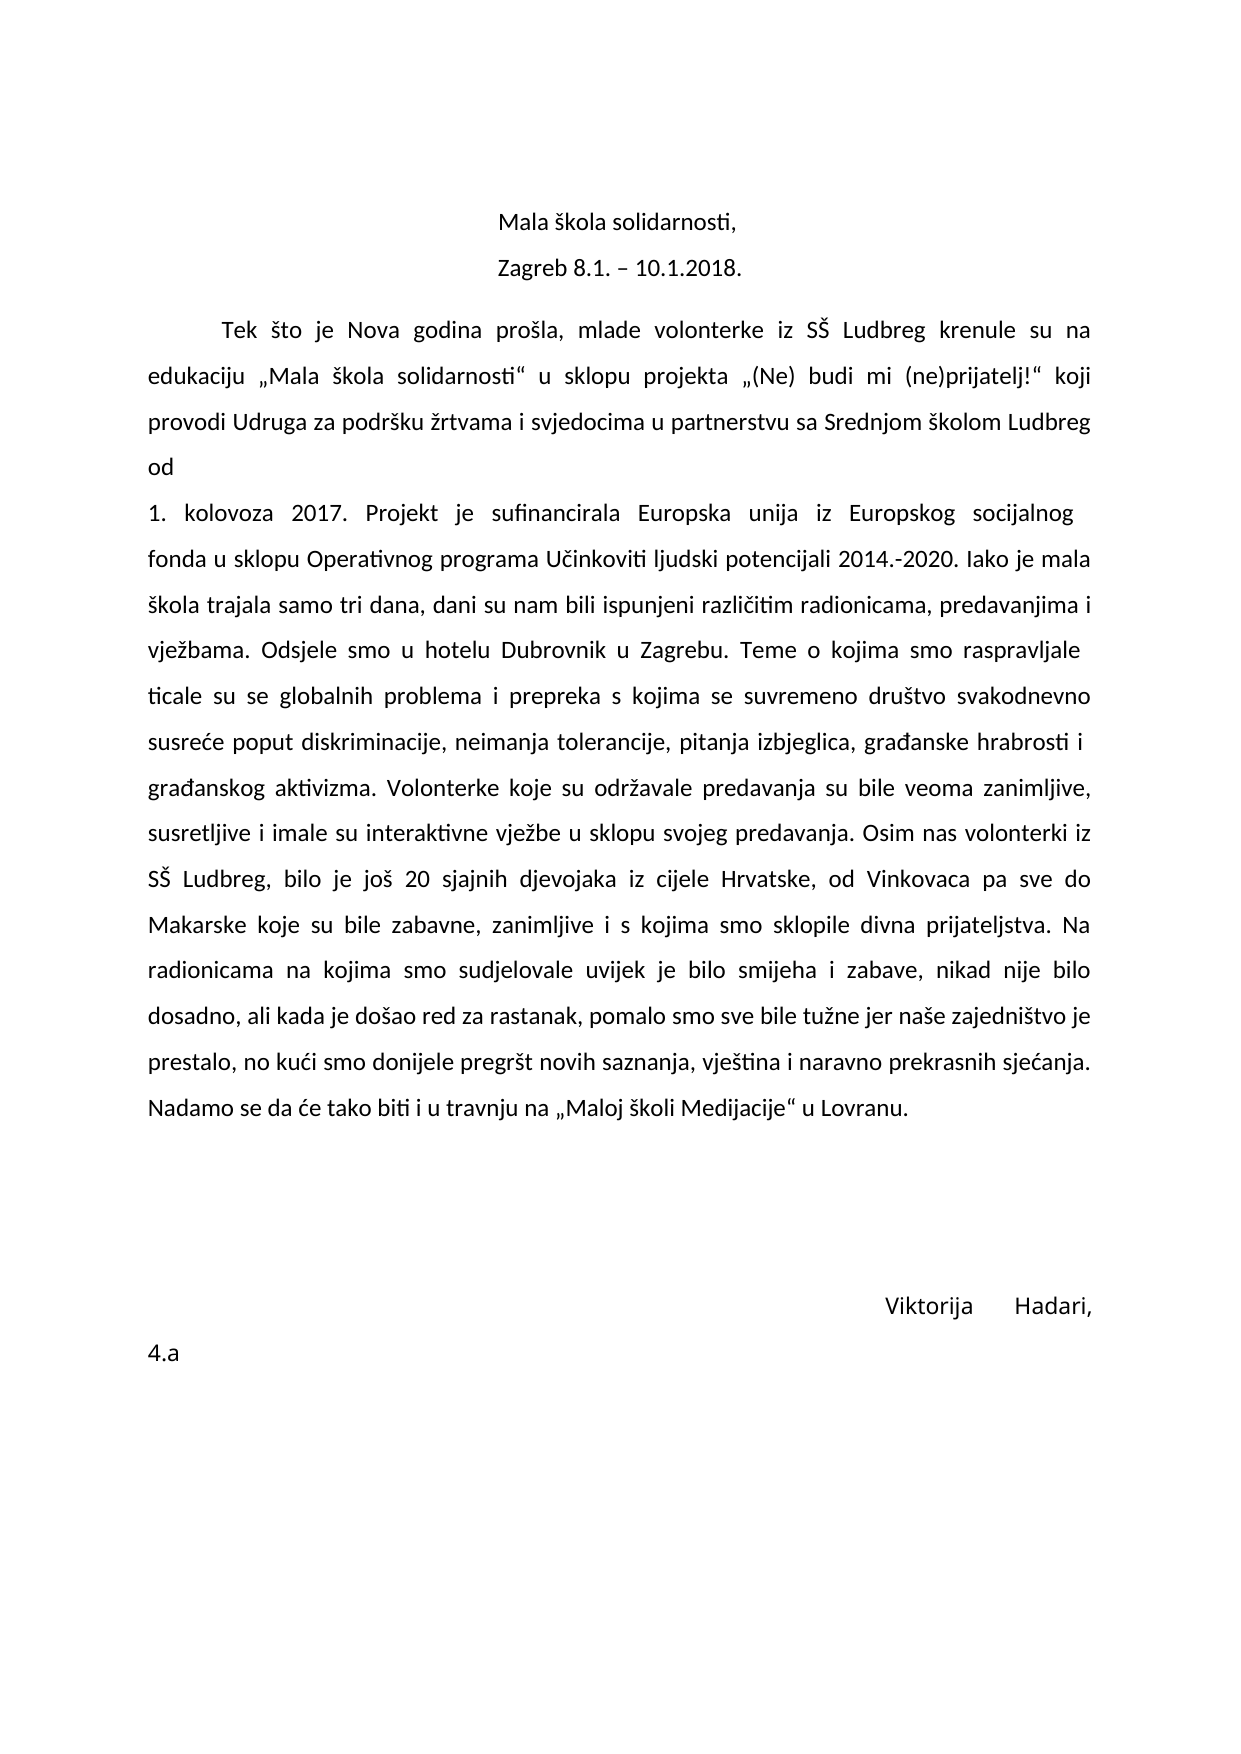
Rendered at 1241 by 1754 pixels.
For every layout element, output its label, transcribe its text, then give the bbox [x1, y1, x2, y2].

text Mala škola solidarnosti, Zagreb 8.1. – 10.1.2018. [148, 206, 1093, 282]
text Viktorija Hadari, 4.a [148, 1289, 1093, 1368]
text Tek što je Nova godina prošla, mlade volonterke iz SŠ Ludbreg krenule su na edukaciju „Mala škola solidarnosti“ u sklopu projekta „(Ne) budi mi (ne)prijatelj!“ koji provodi Udruga za podršku žrtvama i svjedocima u partnerstvu sa Srednjom školom Ludbreg od 1. kolovoza 2017. Projekt je sufinancirala Europska unija iz Europskog socijalnog fonda u sklopu Operativnog programa Učinkoviti ljudski potencijali 2014.-2020. Iako je mala škola trajala samo tri dana, dani su nam bili ispunjeni različitim radionicama, predavanjima i vježbama. Odsjele smo u hotelu Dubrovnik u Zagrebu. Teme o kojima smo raspravljale ticale su se globalnih problema i prepreka s kojima se suvremeno društvo svakodnevno susreće poput diskriminacije, neimanja tolerancije, pitanja izbjeglica, građanske hrabrosti i građanskog aktivizma. Volonterke koje su održavale predavanja su bile veoma zanimljive, susretljive i imale su interaktivne vježbe u sklopu svojeg predavanja. Osim nas volonterki iz SŠ Ludbreg, bilo je još 20 sjajnih djevojaka iz cijele Hrvatske, od Vinkovaca pa sve do Makarske koje su bile zabavne, zanimljive i s kojima smo sklopile divna prijateljstva. Na radionicama na kojima smo sudjelovale uvijek je bilo smijeha i zabave, nikad nije bilo dosadno, ali kada je došao red za rastanak, pomalo smo sve bile tužne jer naše zajedništvo je prestalo, no kući smo donijele pregršt novih saznanja, vještina i naravno prekrasnih sjećanja. Nadamo se da će tako biti i u travnju na „Maloj školi Medijacije“ u Lovranu. [148, 314, 1093, 1122]
